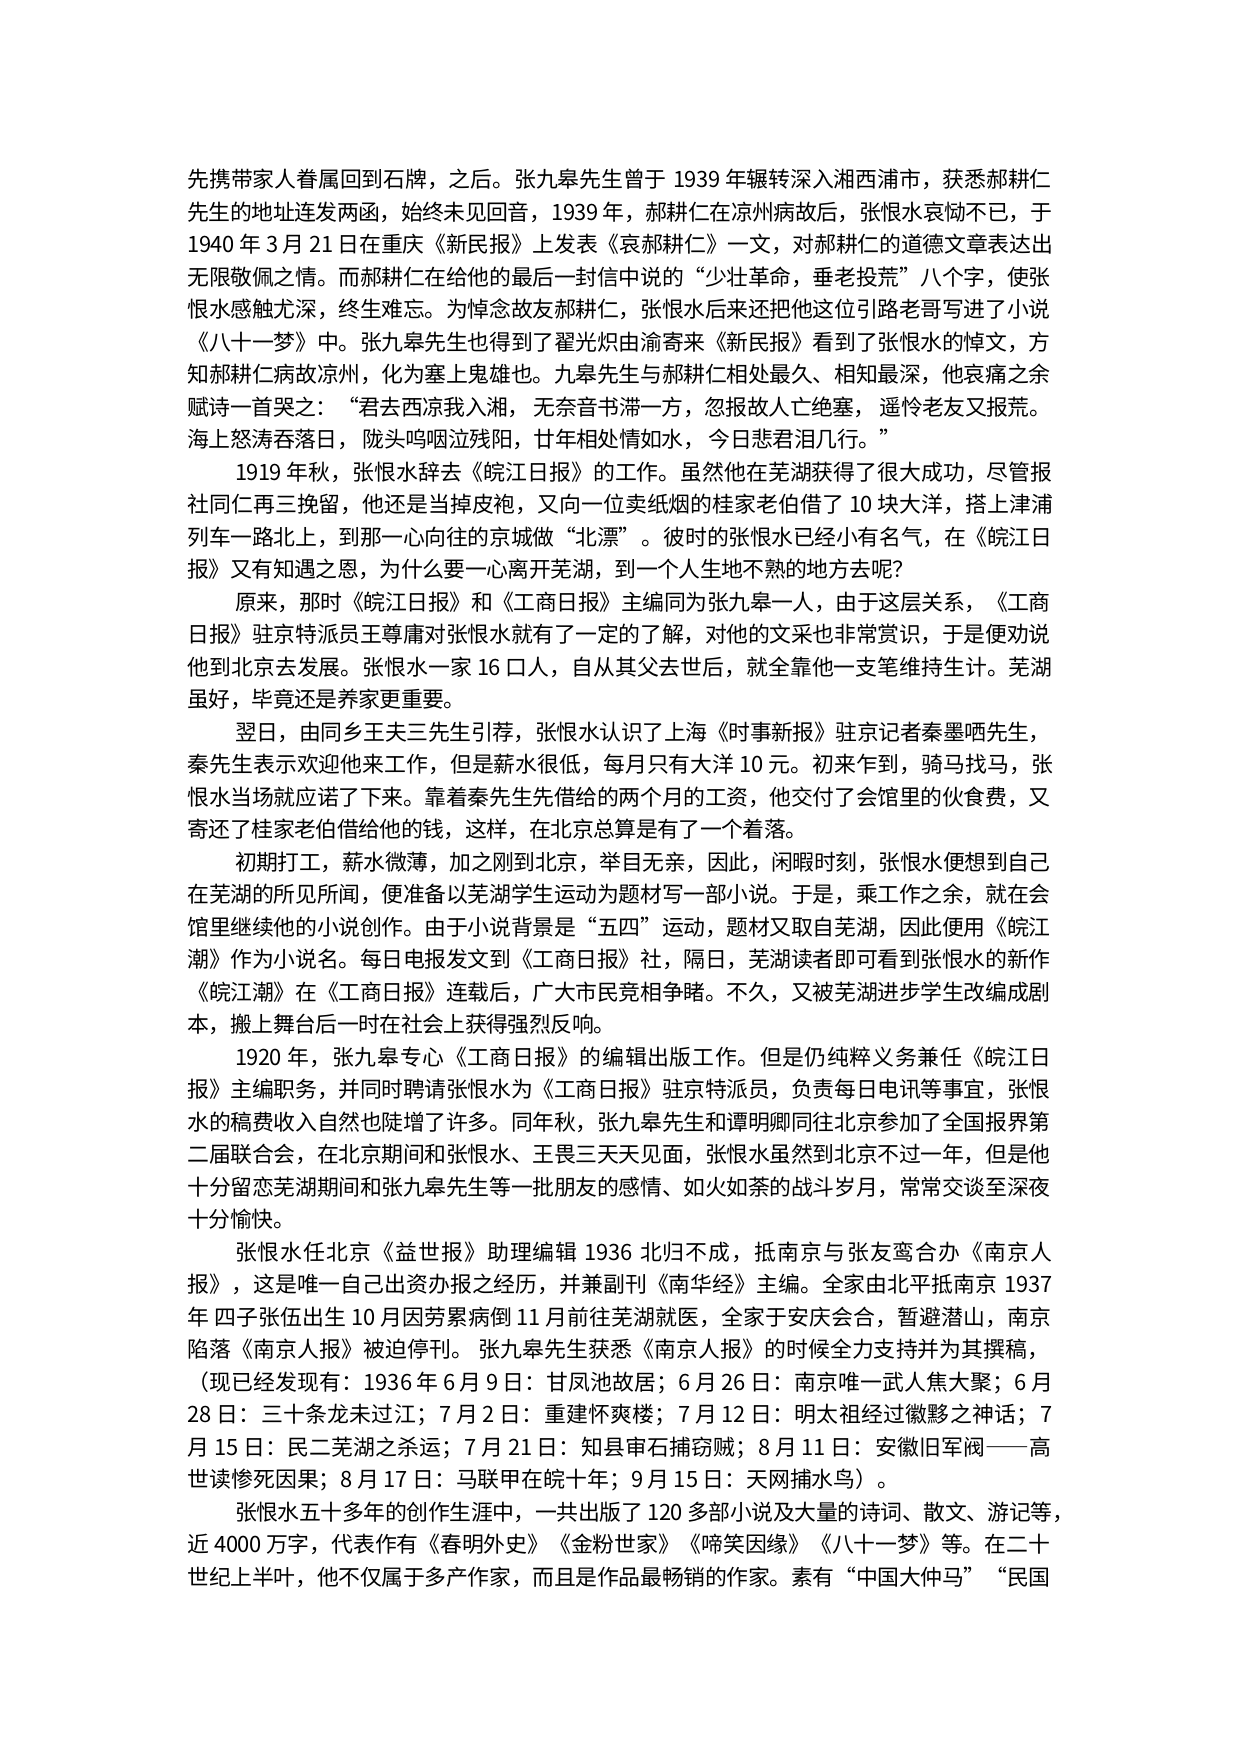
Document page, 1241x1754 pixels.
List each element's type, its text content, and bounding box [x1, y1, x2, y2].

text 1919年秋，张恨水辞去《皖江日报》的工作。虽然他在芜湖获得了很大成功，尽管报社同仁再三挽留，他还是当掉皮袍，又向一位卖纸烟的桂家老伯借了10块大洋，搭上津浦列车一路北上，到那一心向往的京城做“北漂”。彼时的张恨水已经小有名气，在《皖江日报》又有知遇之恩，为什么要一心离开芜湖，到一个人生地不熟的地方去呢？ [187, 454, 1053, 584]
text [187, 162, 1053, 454]
text 1920年，张九皋专心《工商日报》的编辑出版工作。但是仍纯粹义务兼任《皖江日报》主编职务，并同时聘请张恨水为《工商日报》驻京特派员，负责每日电讯等事宜，张恨水的稿费收入自然也陡增了许多。同年秋，张九皋先生和谭明卿同往北京参加了全国报界第二届联合会，在北京期间和张恨水、王畏三天天见面，张恨水虽然到北京不过一年，但是他十分留恋芜湖期间和张九皋先生等一批朋友的感情、如火如荼的战斗岁月，常常交谈至深夜，十分愉快。 [187, 1039, 1053, 1234]
text 翌日，由同乡王夫三先生引荐，张恨水认识了上海《时事新报》驻京记者秦墨哂先生，秦先生表示欢迎他来工作，但是薪水很低，每月只有大洋10元。初来乍到，骑马找马，张恨水当场就应诺了下来。靠着秦先生先借给的两个月的工资，他交付了会馆里的伙食费，又寄还了桂家老伯借给他的钱，这样，在北京总算是有了一个着落。 [187, 714, 1053, 844]
text 原来，那时《皖江日报》和《工商日报》主编同为张九皋一人，由于这层关系，《工商日报》驻京特派员王尊庸对张恨水就有了一定的了解，对他的文采也非常赏识，于是便劝说他到北京去发展。张恨水一家16口人，自从其父去世后，就全靠他一支笔维持生计。芜湖虽好，毕竟还是养家更重要。 [187, 584, 1053, 714]
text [187, 1494, 1053, 1592]
text 初期打工，薪水微薄，加之刚到北京，举目无亲，因此，闲暇时刻，张恨水便想到自己在芜湖的所见所闻，便准备以芜湖学生运动为题材写一部小说。于是，乘工作之余，就在会馆里继续他的小说创作。由于小说背景是“五四”运动，题材又取自芜湖，因此便用《皖江潮》作为小说名。每日电报发文到《工商日报》社，隔日，芜湖读者即可看到张恨水的新作。《皖江潮》在《工商日报》连载后，广大市民竞相争睹。不久，又被芜湖进步学生改编成剧本，搬上舞台后一时在社会上获得强烈反响。 [187, 844, 1053, 1039]
text 张恨水任北京《益世报》助理编辑1936 北归不成，抵南京与张友鸾合办《南京人报》，这是唯一自己出资办报之经历，并兼副刊《南华经》主编。全家由北平抵南京1937年 四子张伍出生10月因劳累病倒11月前往芜湖就医，全家于安庆会合，暂避潜山，南京陷落《南京人报》被迫停刊。 张九皋先生获悉《南京人报》的时候全力支持并为其撰稿，（现已经发现有：1936年6月9日：甘凤池故居；6月26日：南京唯一武人焦大聚；6月28日：三十条龙未过江；7月2日：重建怀爽楼；7月12日：明太祖经过徽黟之神话；7月15日：民二芜湖之杀运；7月21日：知县审石捕窃贼；8月11日：安徽旧军阀——高世读惨死因果；8月17日：马联甲在皖十年；9月15日：天网捕水鸟）。 [187, 1234, 1053, 1494]
